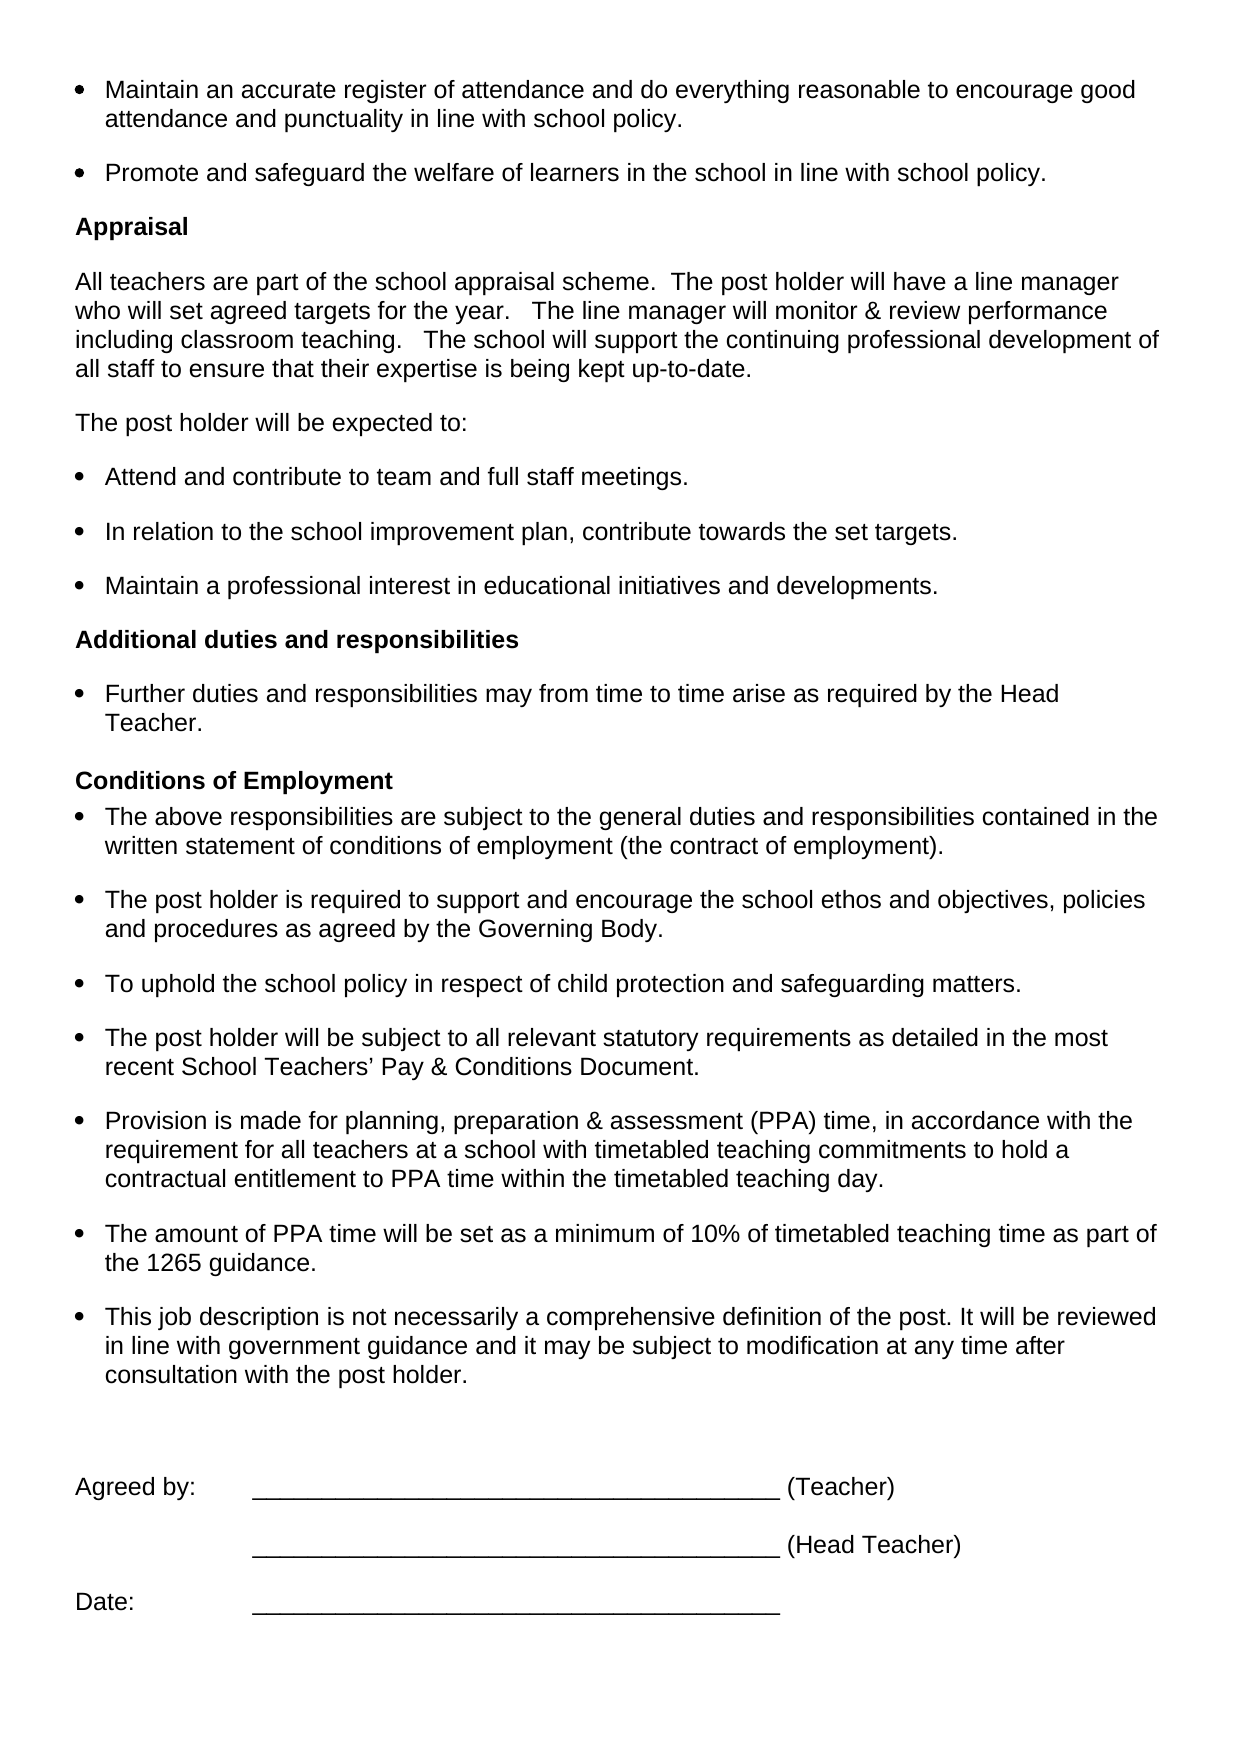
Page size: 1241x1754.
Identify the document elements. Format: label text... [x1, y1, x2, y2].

text The above responsibilities are subject to the general duties and responsibilities contained in the written statement of conditions of employment (the contract of employment). [75, 802, 1165, 860]
list The post holder will be expected to: [75, 408, 1165, 437]
list Date: ______________________________________ [75, 1587, 1165, 1616]
list Maintain an accurate register of attendance and do everything reasonable to encourage good attendance and punctuality in line with school policy. [75, 75, 1165, 133]
text Provision is made for planning, preparation & assessment (PPA) time, in accordance with the requirement for all teachers at a school with timetabled teaching commitments to hold a contractual entitlement to PPA time within the timetabled teaching day. [75, 1106, 1165, 1194]
list Promote and safeguard the welfare of learners in the school in line with school policy. [75, 158, 1165, 187]
list Maintain a professional interest in educational initiatives and developments. [75, 571, 1165, 600]
text The post holder is required to support and encourage the school ethos and objectives, policies and procedures as agreed by the Governing Body. [75, 885, 1165, 944]
list ______________________________________ (Head Teacher) [75, 1529, 1165, 1558]
list In relation to the school improvement plan, contribute towards the set targets. [75, 517, 1165, 546]
text The post holder will be subject to all relevant statutory requirements as detailed in the most recent School Teachers’ Pay & Conditions Document. [75, 1023, 1165, 1081]
text This job description is not necessarily a comprehensive definition of the post. It will be reviewed in line with government guidance and it may be subject to modification at any time after consultation with the post holder. [75, 1302, 1165, 1389]
list Attend and contribute to team and full staff meetings. [75, 462, 1165, 492]
list Further duties and responsibilities may from time to time arise as required by the Head Teacher. [75, 679, 1165, 737]
subtitle Conditions of Employment [75, 762, 1165, 796]
list Appraisal [75, 212, 1165, 242]
text To uphold the school policy in respect of child protection and safeguarding matters. [75, 969, 1165, 998]
list All teachers are part of the school appraisal scheme. The post holder will have a line manager who will set agreed targets for the year. The line manager will monitor & review performance including classroom teaching. The school will support the continuing professional development of all staff to ensure that their expertise is being kept up-to-date. [75, 267, 1165, 383]
text The amount of PPA time will be set as a minimum of 10% of timetabled teaching time as part of the 1265 guidance. [75, 1219, 1165, 1277]
list Additional duties and responsibilities [75, 625, 1165, 654]
list Agreed by: ______________________________________ (Teacher) [75, 1472, 1165, 1501]
